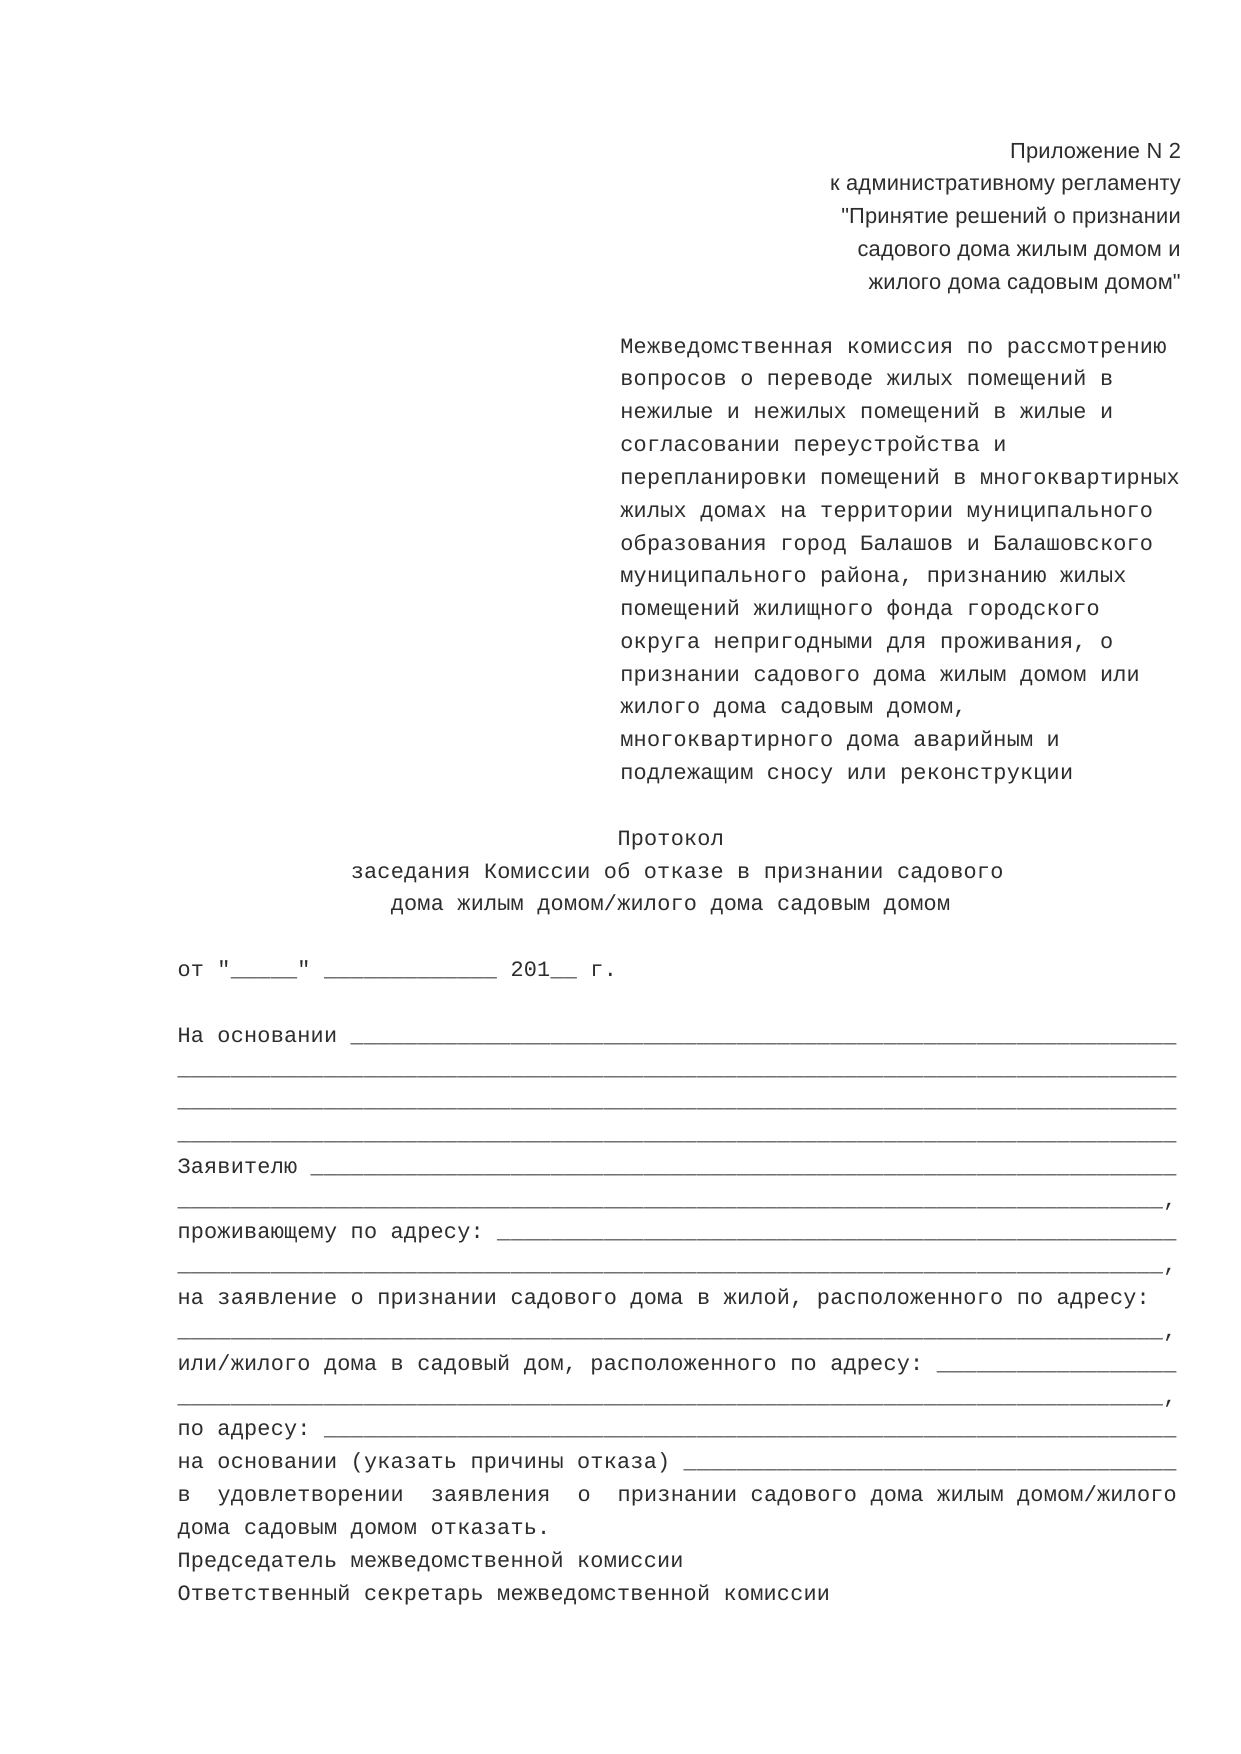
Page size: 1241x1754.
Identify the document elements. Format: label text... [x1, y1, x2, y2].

text проживающему по адресу: ___________________________________________________ [177, 1213, 1181, 1246]
text ___________________________________________________________________________ [177, 1081, 1181, 1114]
text ___________________________________________________________________________ [177, 1049, 1181, 1081]
text на основании (указать причины отказа) _____________________________________ [177, 1442, 1181, 1475]
text __________________________________________________________________________, [177, 1377, 1181, 1409]
text На основании ______________________________________________________________ [177, 983, 1181, 1049]
text __________________________________________________________________________, [177, 1246, 1181, 1278]
text __________________________________________________________________________, [177, 1311, 1181, 1344]
text Межведомственная комиссия по рассмотрению вопросов о переводе жилых помещений в нежилые и нежилых помещений в жилые и согласовании переустройства и перепланировки помещений в многоквартирных жилых домах на территории муниципального образования город Балашов и Балашовского муниципального района, признанию жилых помещений жилищного фонда городского округа непригодными для проживания, о признании садового дома жилым домом или жилого дома садовым домом, многоквартирного дома аварийным и подлежащим сносу или реконструкции [620, 294, 1181, 786]
text дома садовым домом отказать. Председатель межведомственной комиссии Ответственный секретарь межведомственной комиссии [177, 1508, 1181, 1606]
text __________________________________________________________________________, [177, 1180, 1181, 1213]
text Протокол [177, 786, 1181, 852]
text Приложение N 2 к административному регламенту "Принятие решений о признании садового дома жилым домом и жилого дома садовым домом" [177, 130, 1181, 294]
text Заявителю _________________________________________________________________ [177, 1147, 1181, 1180]
text дома жилым домом/жилого дома садовым домом [177, 884, 1181, 917]
text по адресу: ________________________________________________________________ [177, 1409, 1181, 1442]
text в удовлетворении заявления о признании садового дома жилым домом/жилого [177, 1475, 1181, 1508]
text ___________________________________________________________________________ [177, 1114, 1181, 1147]
text заседания Комиссии об отказе в признании садового [177, 852, 1181, 884]
text на заявление о признании садового дома в жилой, расположенного по адресу: [177, 1278, 1181, 1311]
text или/жилого дома в садовый дом, расположенного по адресу: __________________ [177, 1344, 1181, 1377]
text от "_____" _____________ 201__ г. [177, 917, 1181, 983]
